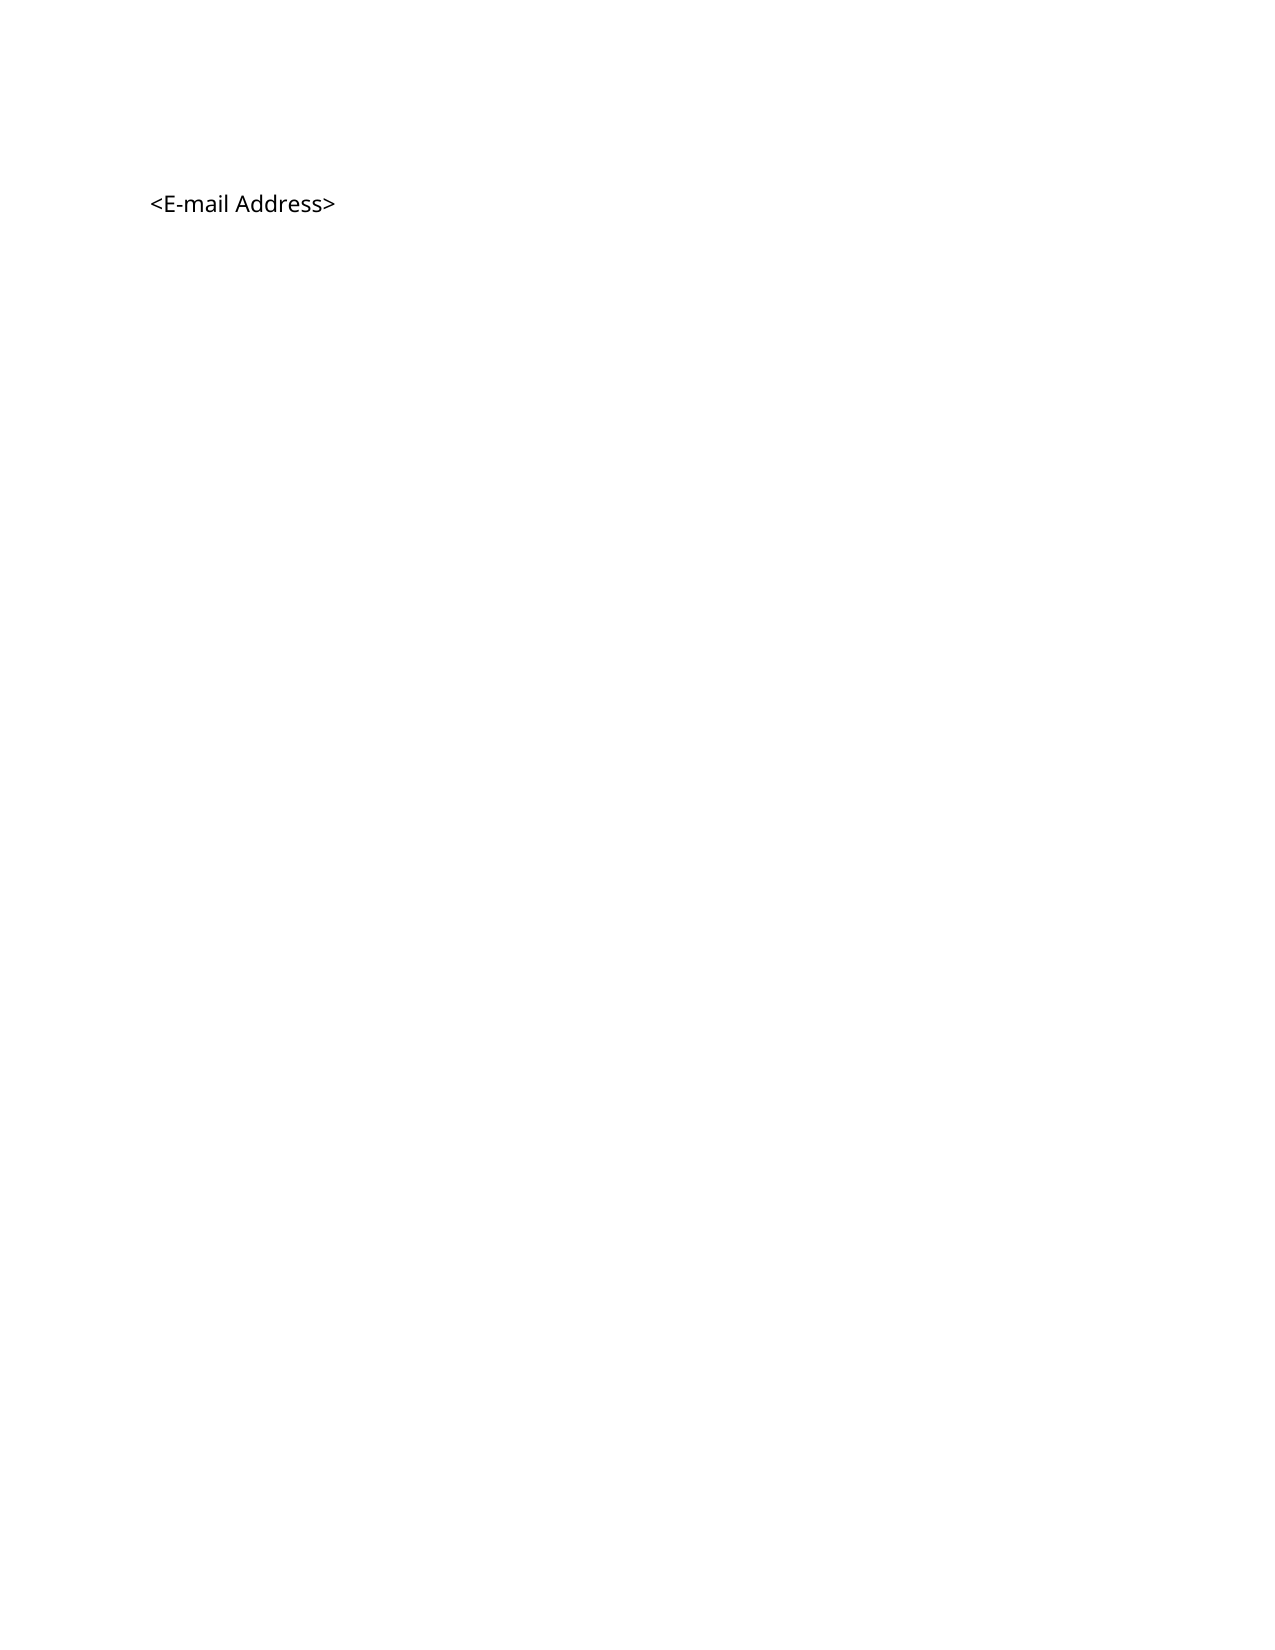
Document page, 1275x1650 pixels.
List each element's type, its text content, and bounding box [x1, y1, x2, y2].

text <E-mail Address> [150, 187, 1125, 219]
